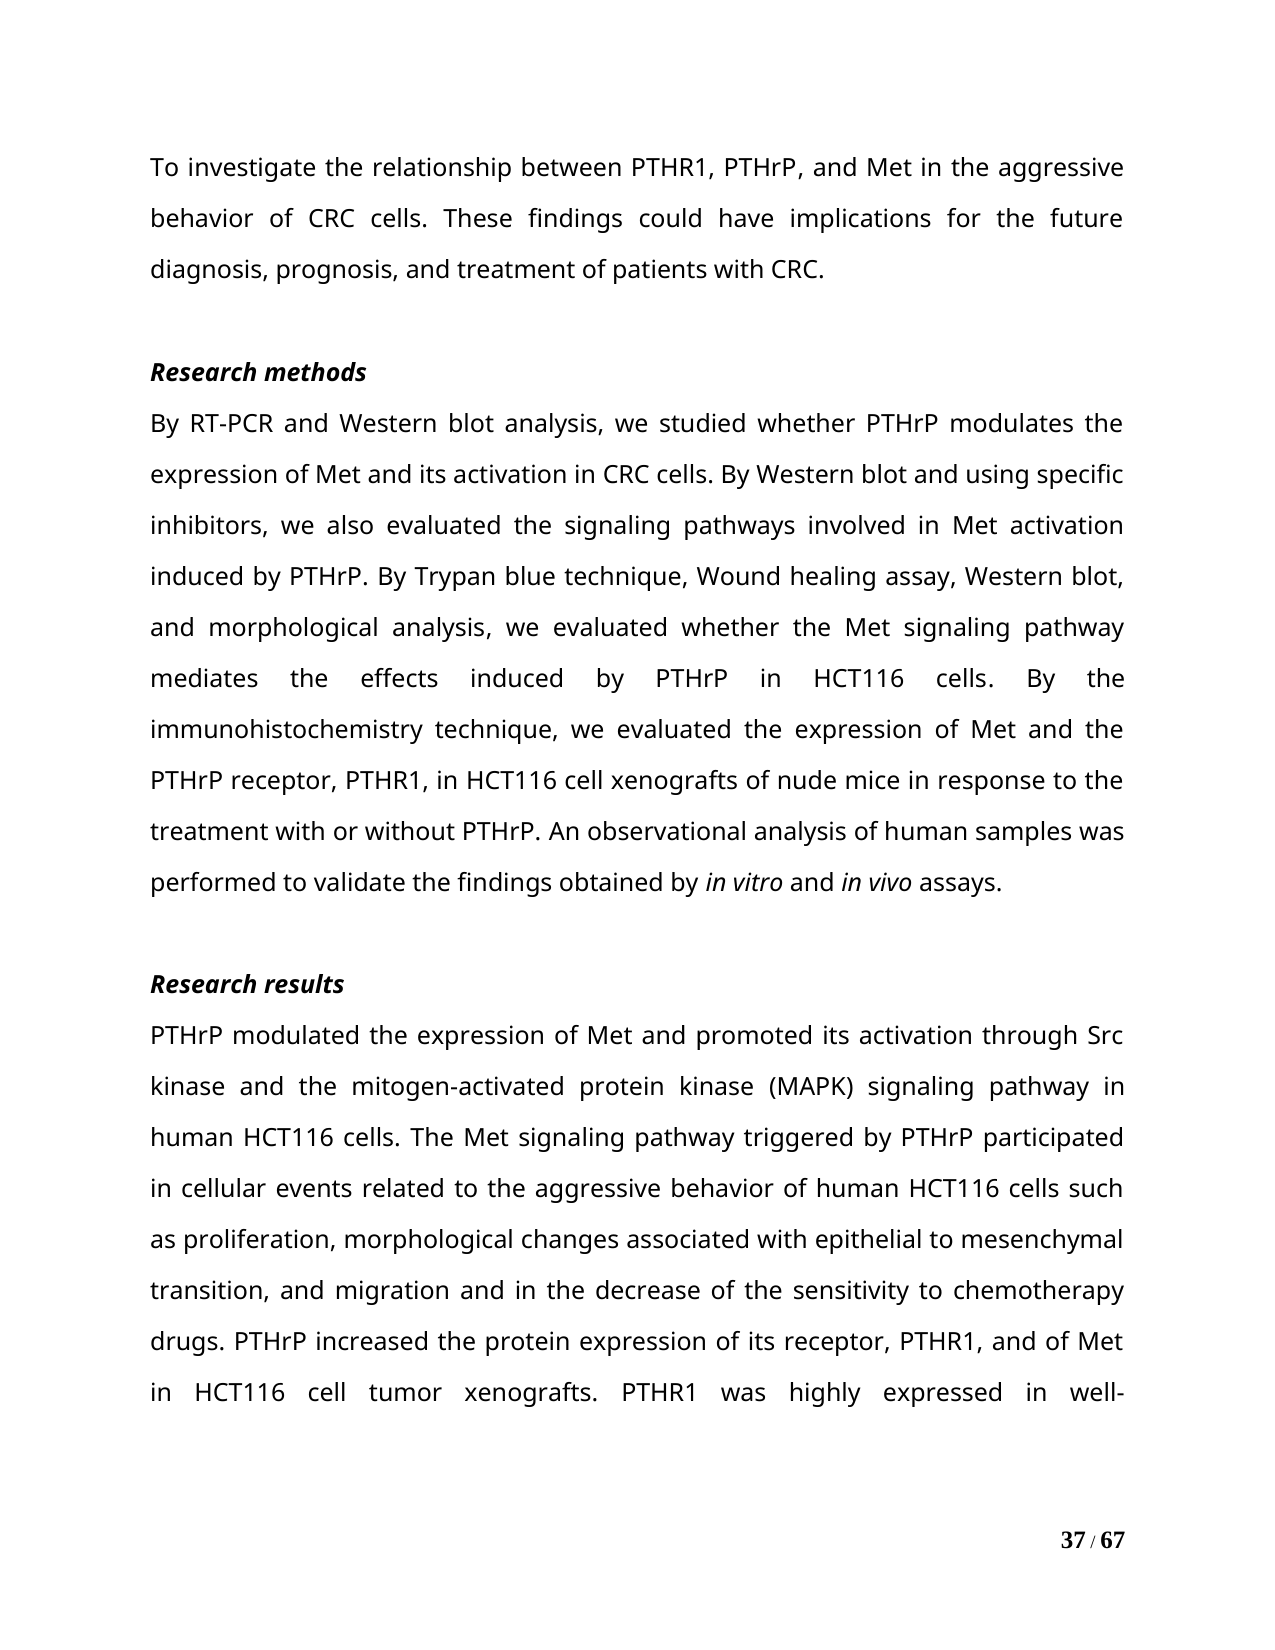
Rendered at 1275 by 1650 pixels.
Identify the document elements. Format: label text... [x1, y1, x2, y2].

text By RT-PCR and Western blot analysis, we studied whether PTHrP modulates the expression of Met and its activation in CRC cells. By Western blot and using specific inhibitors, we also evaluated the signaling pathways involved in Met activation induced by PTHrP. By Trypan blue technique, Wound healing assay, Western blot, and morphological analysis, we evaluated whether the Met signaling pathway mediates the effects induced by PTHrP in HCT116 cells. By the immunohistochemistry technique, we evaluated the expression of Met and the PTHrP receptor, PTHR1, in HCT116 cell xenografts of nude mice in response to the treatment with or without PTHrP. An observational analysis of human samples was performed to validate the findings obtained by in vitro and in vivo assays. [150, 405, 1125, 899]
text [150, 1018, 1125, 1409]
text To investigate the relationship between PTHR1, PTHrP, and Met in the aggressive behavior of CRC cells. These findings could have implications for the future diagnosis, prognosis, and treatment of patients with CRC. [150, 150, 1125, 286]
text Research results [150, 967, 1125, 1001]
text Research methods [150, 354, 1125, 388]
